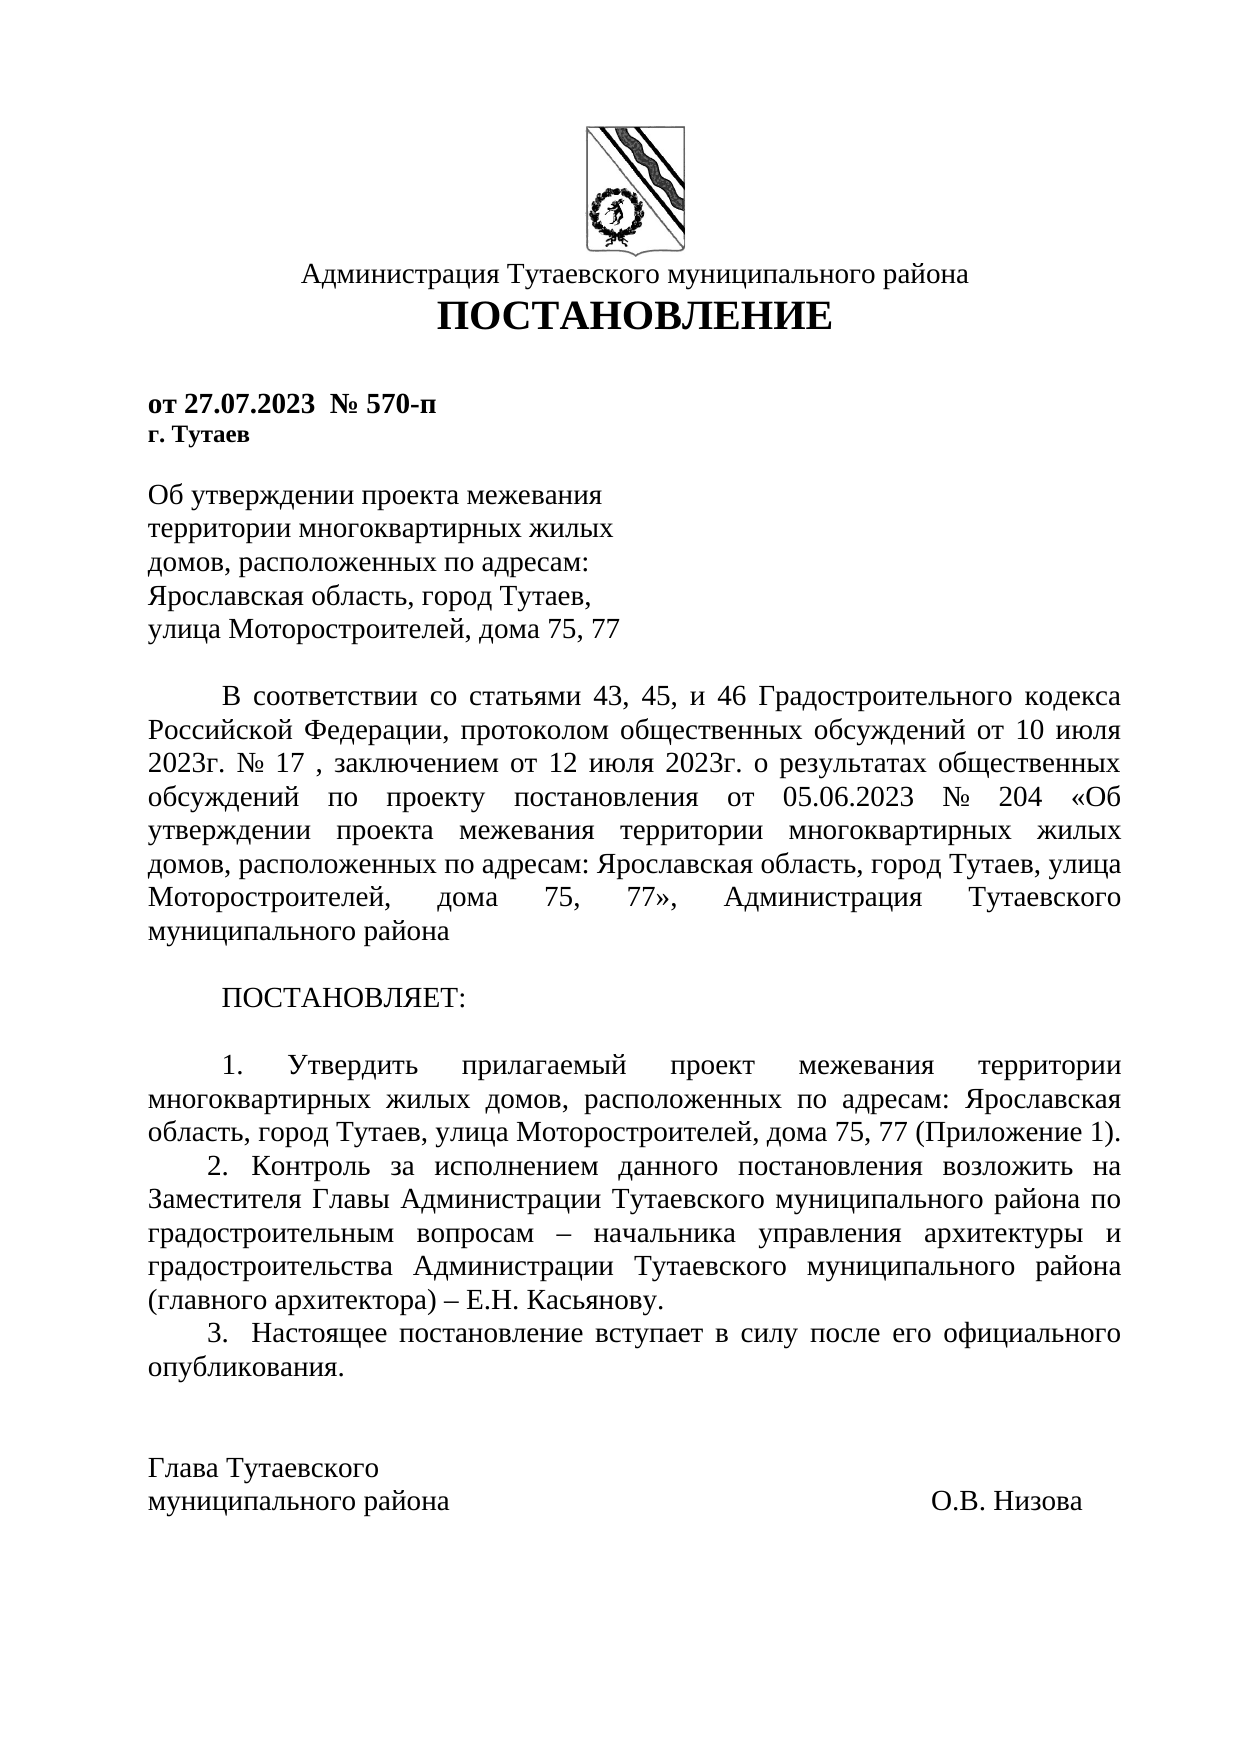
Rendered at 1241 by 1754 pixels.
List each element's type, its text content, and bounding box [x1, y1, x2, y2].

text В соответствии со статьями 43, 45, и 46 Градостроительного кодекса Российской Федерации, протоколом общественных обсуждений от 10 июля 2023г. № 17 , заключением от 12 июля 2023г. о результатах общественных обсуждений по проекту постановления от 05.06.2023 № 204 «Об утверждении проекта межевания территории многоквартирных жилых домов, расположенных по адресам: Ярославская область, город Тутаев, улица Моторостроителей, дома 75, 77», Администрация Тутаевского муниципального района [148, 678, 1122, 947]
text улица Моторостроителей, дома 75, 77 [148, 611, 1122, 645]
picture [585, 125, 686, 257]
list Настоящее постановление вступает в силу после его официального опубликования. [148, 1316, 1122, 1383]
text Администрация Тутаевского муниципального района [148, 257, 1122, 290]
text г. Тутаев [148, 419, 1122, 448]
text ПОСТАНОВЛЕНИЕ [148, 290, 1122, 338]
text ПОСТАНОВЛЯЕТ: [148, 980, 1122, 1014]
text 1. Утвердить прилагаемый проект межевания территории многоквартирных жилых домов, расположенных по адресам: Ярославская область, город Тутаев, улица Моторостроителей, дома 75, 77 (Приложение 1). [148, 1047, 1122, 1148]
text от 27.07.2023 № 570-п [148, 386, 1122, 419]
list Контроль за исполнением данного постановления возложить на Заместителя Главы Администрации Тутаевского муниципального района по градостроительным вопросам – начальника управления архитектуры и градостроительства Администрации Тутаевского муниципального района (главного архитектора) – Е.Н. Касьянову. [148, 1148, 1122, 1316]
text Об утверждении проекта межевания [148, 477, 1122, 511]
text Ярославская область, город Тутаев, [148, 578, 1122, 611]
text Глава Тутаевского [148, 1450, 1122, 1483]
text территории многоквартирных жилых [148, 511, 1122, 544]
text муниципального района О.В. Низова [148, 1483, 1122, 1517]
text домов, расположенных по адресам: [148, 544, 1122, 578]
